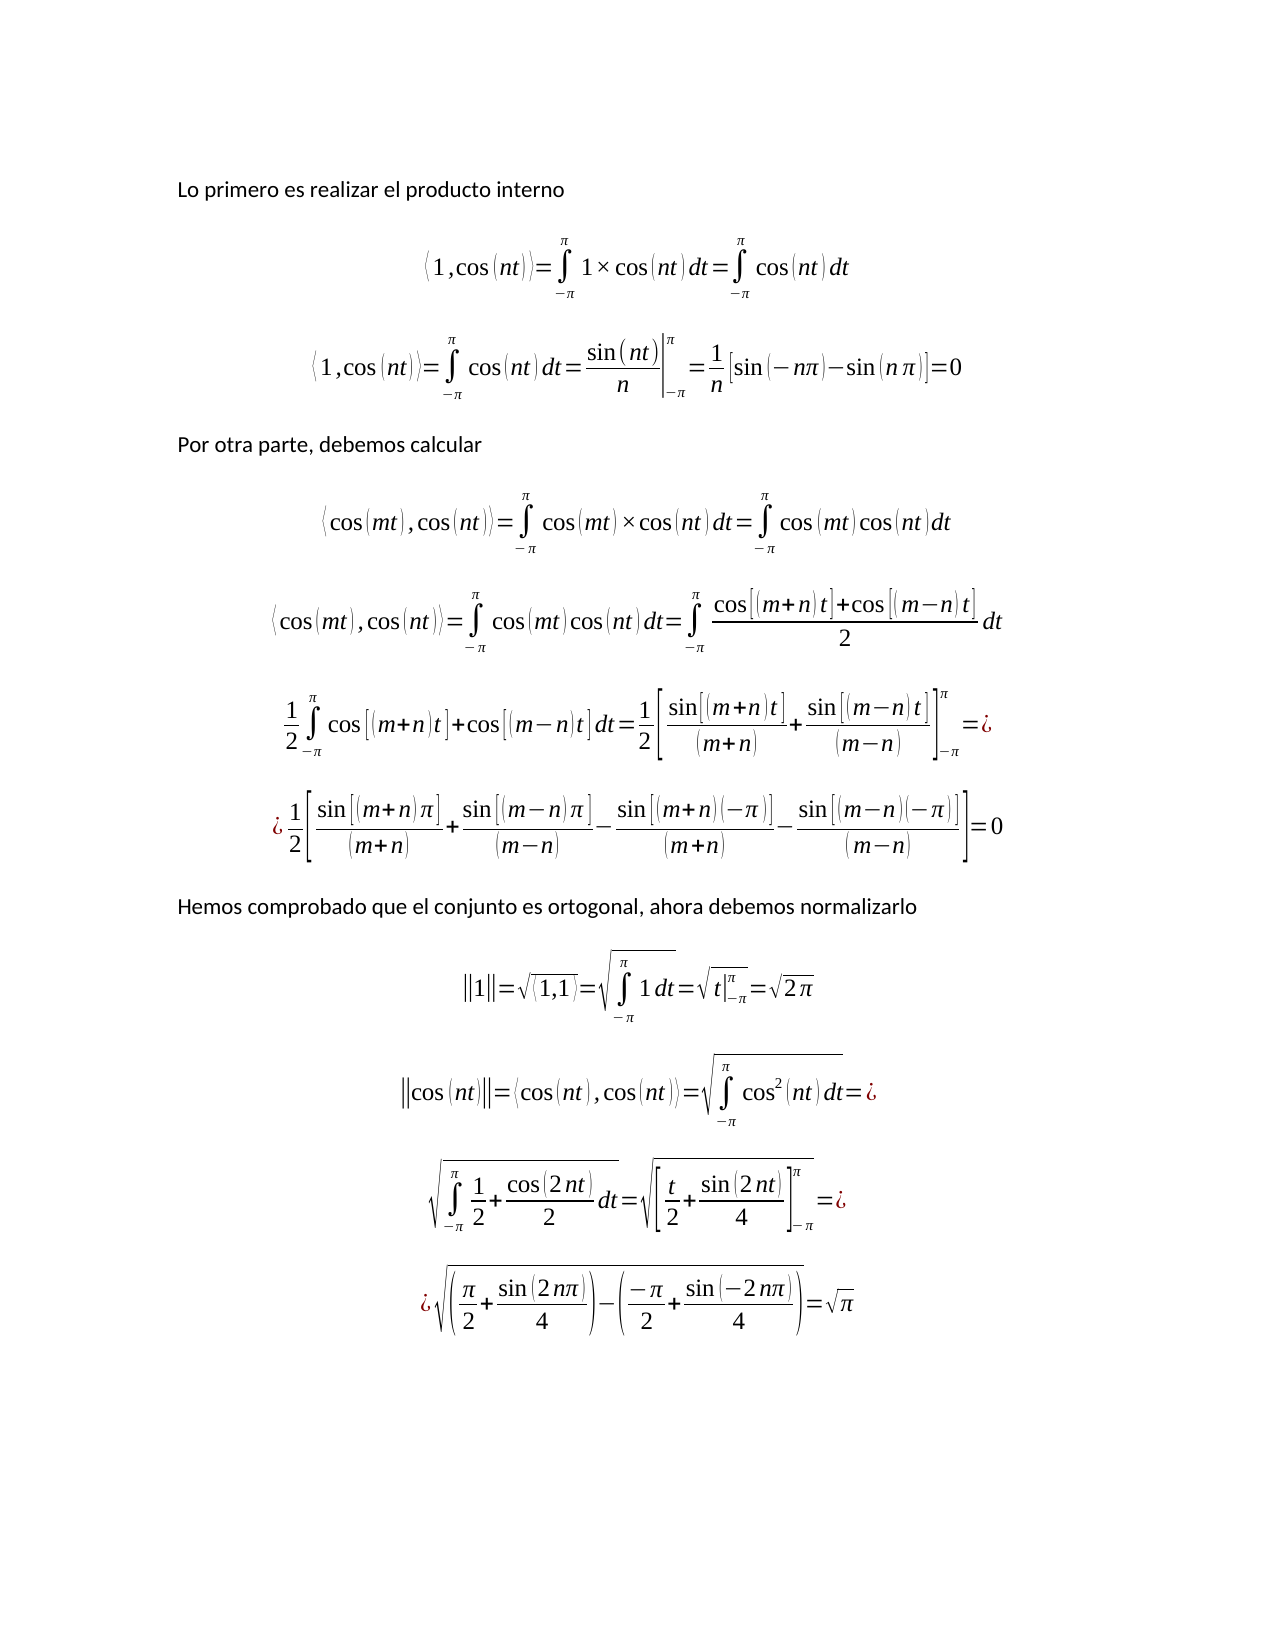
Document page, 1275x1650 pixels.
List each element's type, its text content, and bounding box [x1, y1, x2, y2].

text Lo primero es realizar el producto interno [177, 176, 1098, 204]
text Por otra parte, debemos calcular [177, 431, 1098, 458]
text Hemos comprobado que el conjunto es ortogonal, ahora debemos normalizarlo [177, 892, 1098, 920]
